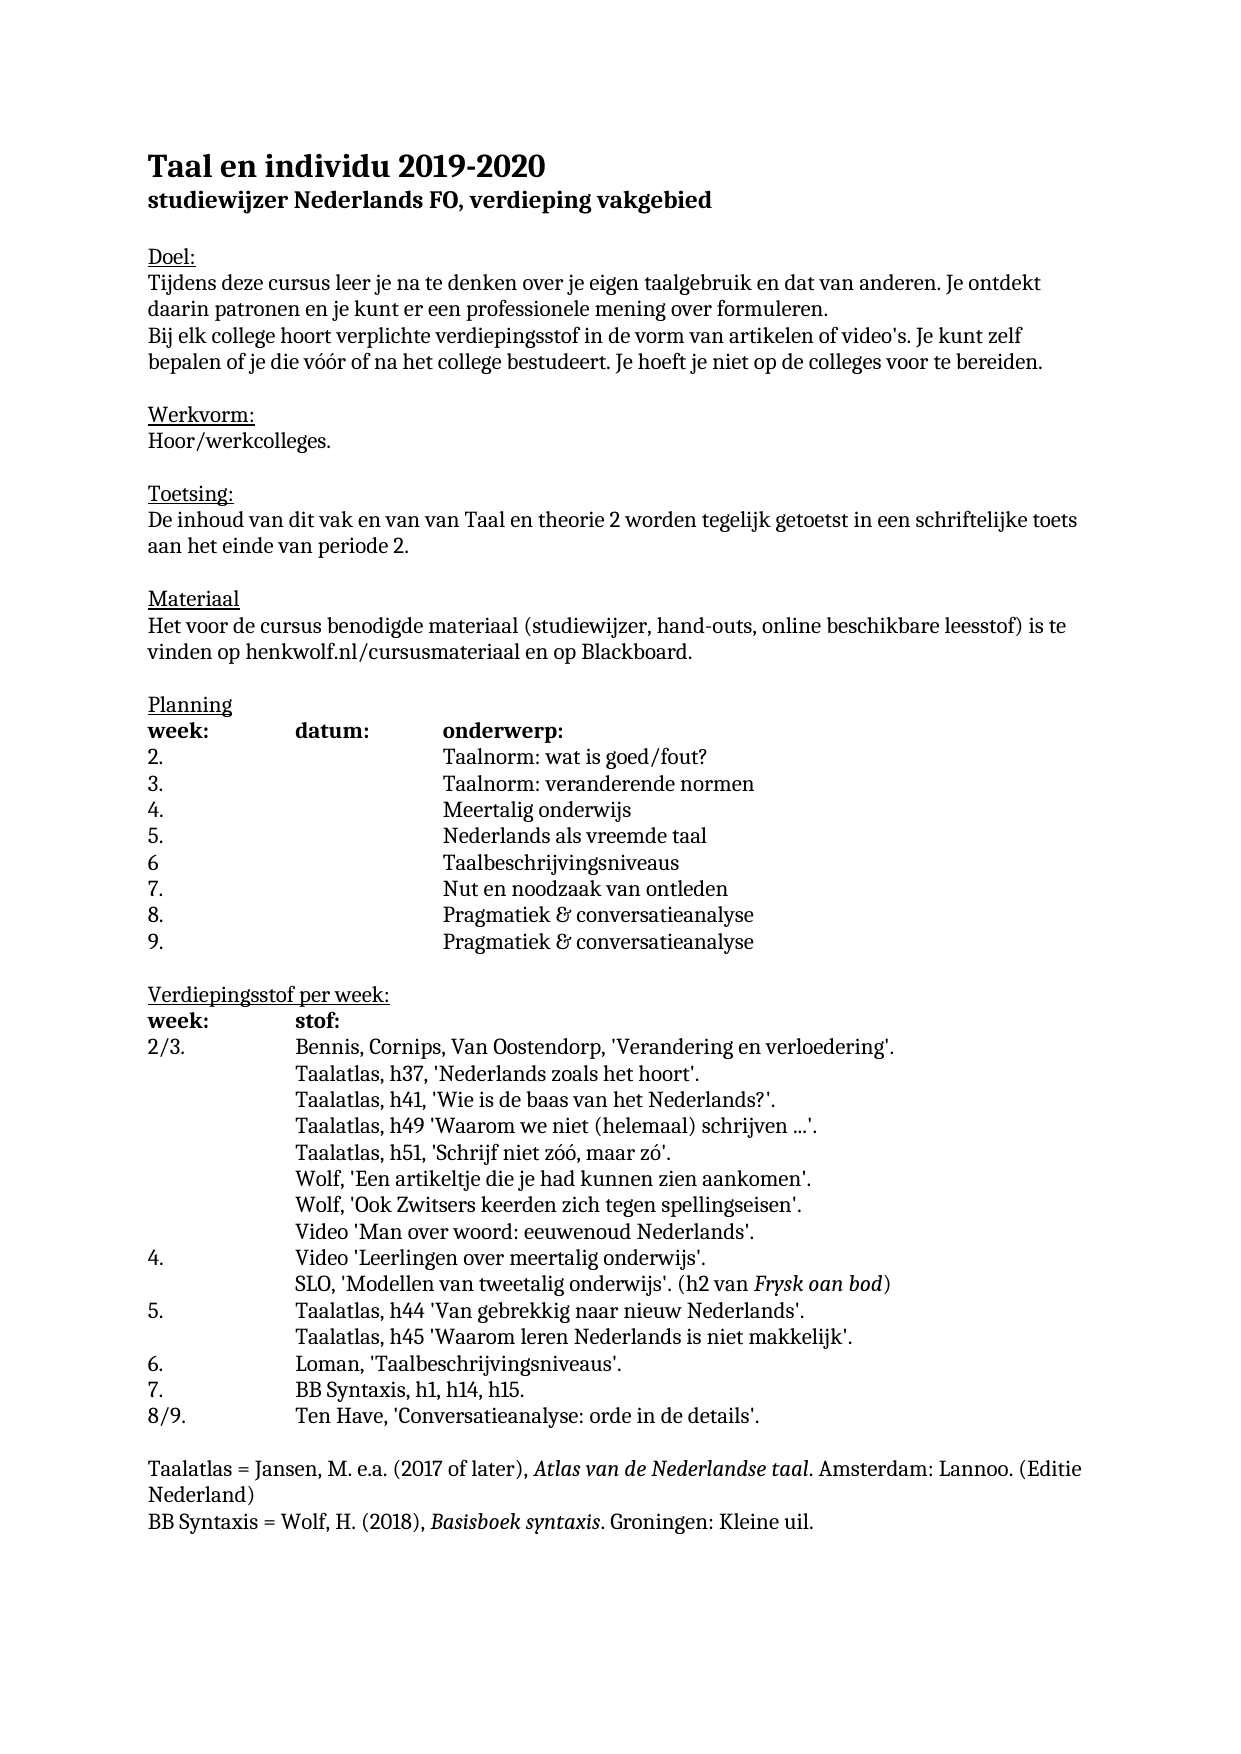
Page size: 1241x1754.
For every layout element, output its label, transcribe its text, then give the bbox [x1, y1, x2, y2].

text 9. Pragmatiek & conversatieanalyse [148, 929, 1093, 955]
text Verdiepingsstof per week: week: stof: [148, 981, 1093, 1034]
text BB Syntaxis = Wolf, H. (2018), Basisboek syntaxis. Groningen: Kleine uil. [148, 1508, 1093, 1535]
text 8. Pragmatiek & conversatieanalyse [148, 902, 1093, 929]
text 8/9. Ten Have, 'Conversatieanalyse: orde in de details'. [148, 1403, 1093, 1429]
text studiewijzer Nederlands FO, verdieping vakgebied [148, 186, 1093, 215]
text 4. Video 'Leerlingen over meertalig onderwijs'. [148, 1245, 1093, 1271]
text 5. Nederlands als vreemde taal [148, 823, 1093, 849]
text Taalatlas = Jansen, M. e.a. (2017 of later), Atlas van de Nederlandse taal. Amsterdam: Lannoo. (Editie Nederland) [148, 1456, 1093, 1508]
text 2. Taalnorm: wat is goed/fout? [148, 744, 1093, 771]
text SLO, 'Modellen van tweetalig onderwijs'. (h2 van Frysk oan bod) [148, 1271, 1093, 1298]
text Taal en individu 2019-2020 [148, 148, 1093, 186]
text Hoor/werkcolleges. [148, 428, 1093, 454]
text Taalatlas, h37, 'Nederlands zoals het hoort'. [148, 1060, 1093, 1087]
text 7. BB Syntaxis, h1, h14, h15. [148, 1377, 1093, 1403]
text 6 Taalbeschrijvingsniveaus [148, 849, 1093, 876]
text Video 'Man over woord: eeuwenoud Nederlands'. [148, 1218, 1093, 1245]
text 2/3. Bennis, Cornips, Van Oostendorp, 'Verandering en verloedering'. [148, 1034, 1093, 1060]
text Taalatlas, h41, 'Wie is de baas van het Nederlands?'. [148, 1087, 1093, 1113]
text Taalatlas, h49 'Waarom we niet (helemaal) schrijven ...'. Taalatlas, h51, 'Schrijf niet zóó, maar zó'. Wolf, 'Een artikeltje die je had kunnen zien aankomen'. Wolf, 'Ook Zwitsers keerden zich tegen spellingseisen'. [148, 1113, 1093, 1218]
text 3. Taalnorm: veranderende normen [148, 771, 1093, 797]
text 7. Nut en noodzaak van ontleden [148, 876, 1093, 902]
text Taalatlas, h45 'Waarom leren Nederlands is niet makkelijk'. [148, 1324, 1093, 1350]
text De inhoud van dit vak en van van Taal en theorie 2 worden tegelijk getoetst in een schriftelijke toets aan het einde van periode 2. [148, 507, 1093, 560]
text Het voor de cursus benodigde materiaal (studiewijzer, hand-outs, online beschikbare leesstof) is te vinden op henkwolf.nl/cursusmateriaal en op Blackboard. [148, 612, 1093, 665]
text 5. Taalatlas, h44 'Van gebrekkig naar nieuw Nederlands'. [148, 1298, 1093, 1324]
text Doel: Tijdens deze cursus leer je na te denken over je eigen taalgebruik en dat van anderen. Je ontdekt daarin patronen en je kunt er een professionele mening over formuleren. [148, 243, 1093, 322]
text Werkvorm: [148, 402, 1093, 428]
text Toetsing: [148, 481, 1093, 507]
text Planning [148, 691, 1093, 718]
text Materiaal [148, 586, 1093, 612]
text 4. Meertalig onderwijs [148, 797, 1093, 823]
text Bij elk college hoort verplichte verdiepingsstof in de vorm van artikelen of video's. Je kunt zelf bepalen of je die vóór of na het college bestudeert. Je hoeft je niet op de colleges voor te bereiden. [148, 322, 1093, 375]
text 6. Loman, 'Taalbeschrijvingsniveaus'. [148, 1350, 1093, 1377]
text week: datum: onderwerp: [148, 718, 1093, 744]
